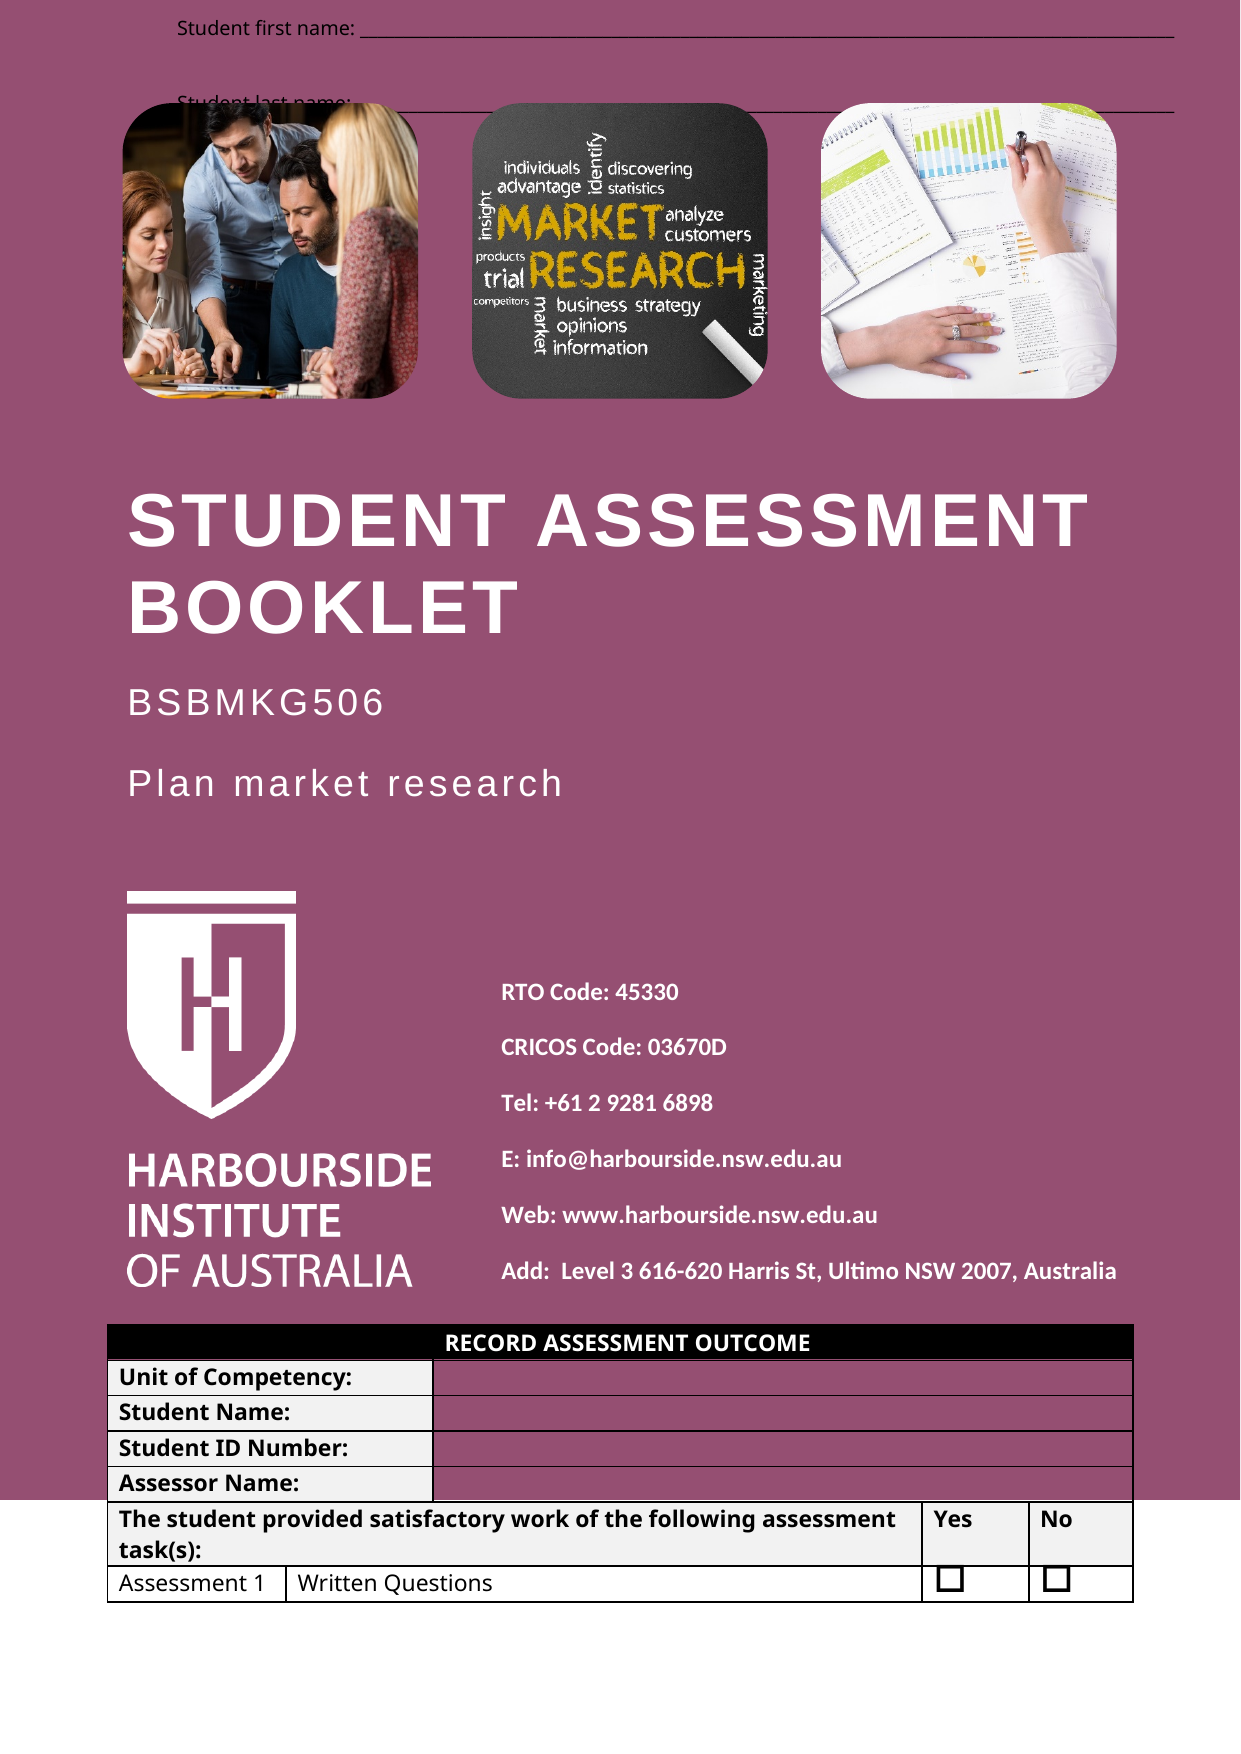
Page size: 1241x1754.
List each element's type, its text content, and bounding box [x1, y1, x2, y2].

table_header RECORD ASSESSMENT OUTCOME [434, 1326, 1132, 1359]
picture [122, 103, 419, 399]
table_cell Yes [923, 1503, 1028, 1565]
table_header [108, 1326, 432, 1359]
table_cell [434, 1467, 1132, 1501]
table_cell [434, 1361, 1132, 1395]
table_header [460, 103, 780, 423]
table_header STUDENT ASSESSMENT BOOKLET BSBMKG506 Plan market research [116, 476, 1124, 1324]
table_header [431, 103, 460, 423]
table_cell Unit of Competency: [108, 1361, 432, 1395]
table_cell Student ID Number: [108, 1432, 432, 1466]
table_cell [1030, 1567, 1132, 1601]
table_header [780, 103, 809, 423]
table_cell The student provided satisfactory work of the following assessment task(s): [108, 1503, 921, 1565]
picture [821, 103, 1117, 399]
table_cell Assessor Name: [108, 1467, 432, 1501]
table_cell Assessment 1 [108, 1567, 285, 1601]
table_cell No [1030, 1503, 1132, 1565]
table_header [111, 103, 431, 423]
table_cell Written Questions [287, 1567, 921, 1601]
table_cell [434, 1396, 1132, 1430]
picture [127, 891, 431, 1287]
table_header [809, 103, 1129, 423]
table_cell [434, 1432, 1132, 1466]
table_cell [923, 1567, 1028, 1601]
picture [472, 103, 768, 399]
table_cell Student Name: [108, 1396, 432, 1430]
